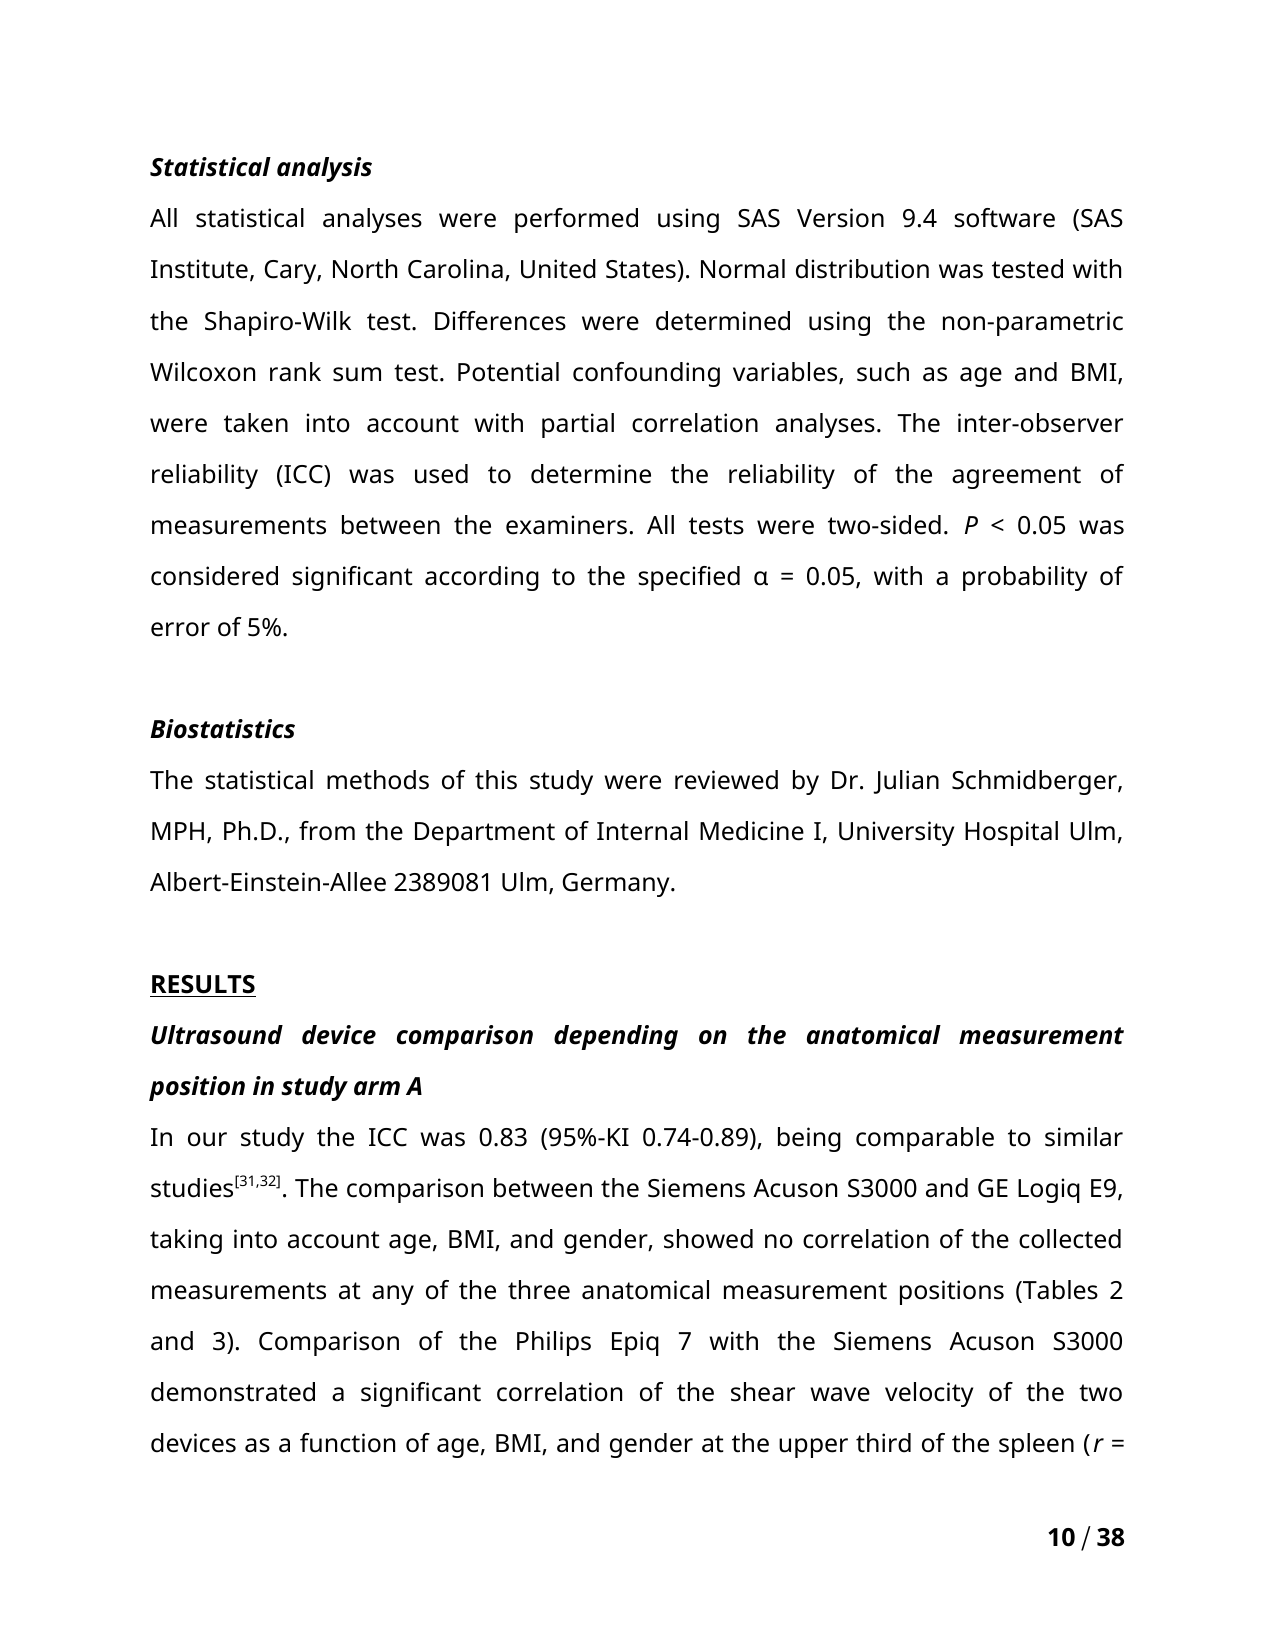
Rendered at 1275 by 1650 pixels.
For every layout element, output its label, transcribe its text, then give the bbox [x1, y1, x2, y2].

text Statistical analysis [150, 150, 1125, 184]
text All statistical analyses were performed using SAS Version 9.4 software (SAS Institute, Cary, North Carolina, United States). Normal distribution was tested with the Shapiro-Wilk test. Differences were determined using the non-parametric Wilcoxon rank sum test. Potential confounding variables, such as age and BMI, were taken into account with partial correlation analyses. The inter-observer reliability (ICC) was used to determine the reliability of the agreement of measurements between the examiners. All tests were two-sided. P < 0.05 was considered significant according to the specified α = 0.05, with a probability of error of 5%. [150, 201, 1125, 643]
text The statistical methods of this study were reviewed by Dr. Julian Schmidberger, MPH, Ph.D., from the Department of Internal Medicine I, University Hospital Ulm, Albert-Einstein-Allee 2389081 Ulm, Germany. [150, 762, 1125, 899]
text Ultrasound device comparison depending on the anatomical measurement position in study arm A [150, 1018, 1125, 1103]
text RESULTS [150, 967, 1125, 1001]
text Biostatistics [150, 711, 1125, 746]
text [150, 1120, 1125, 1460]
